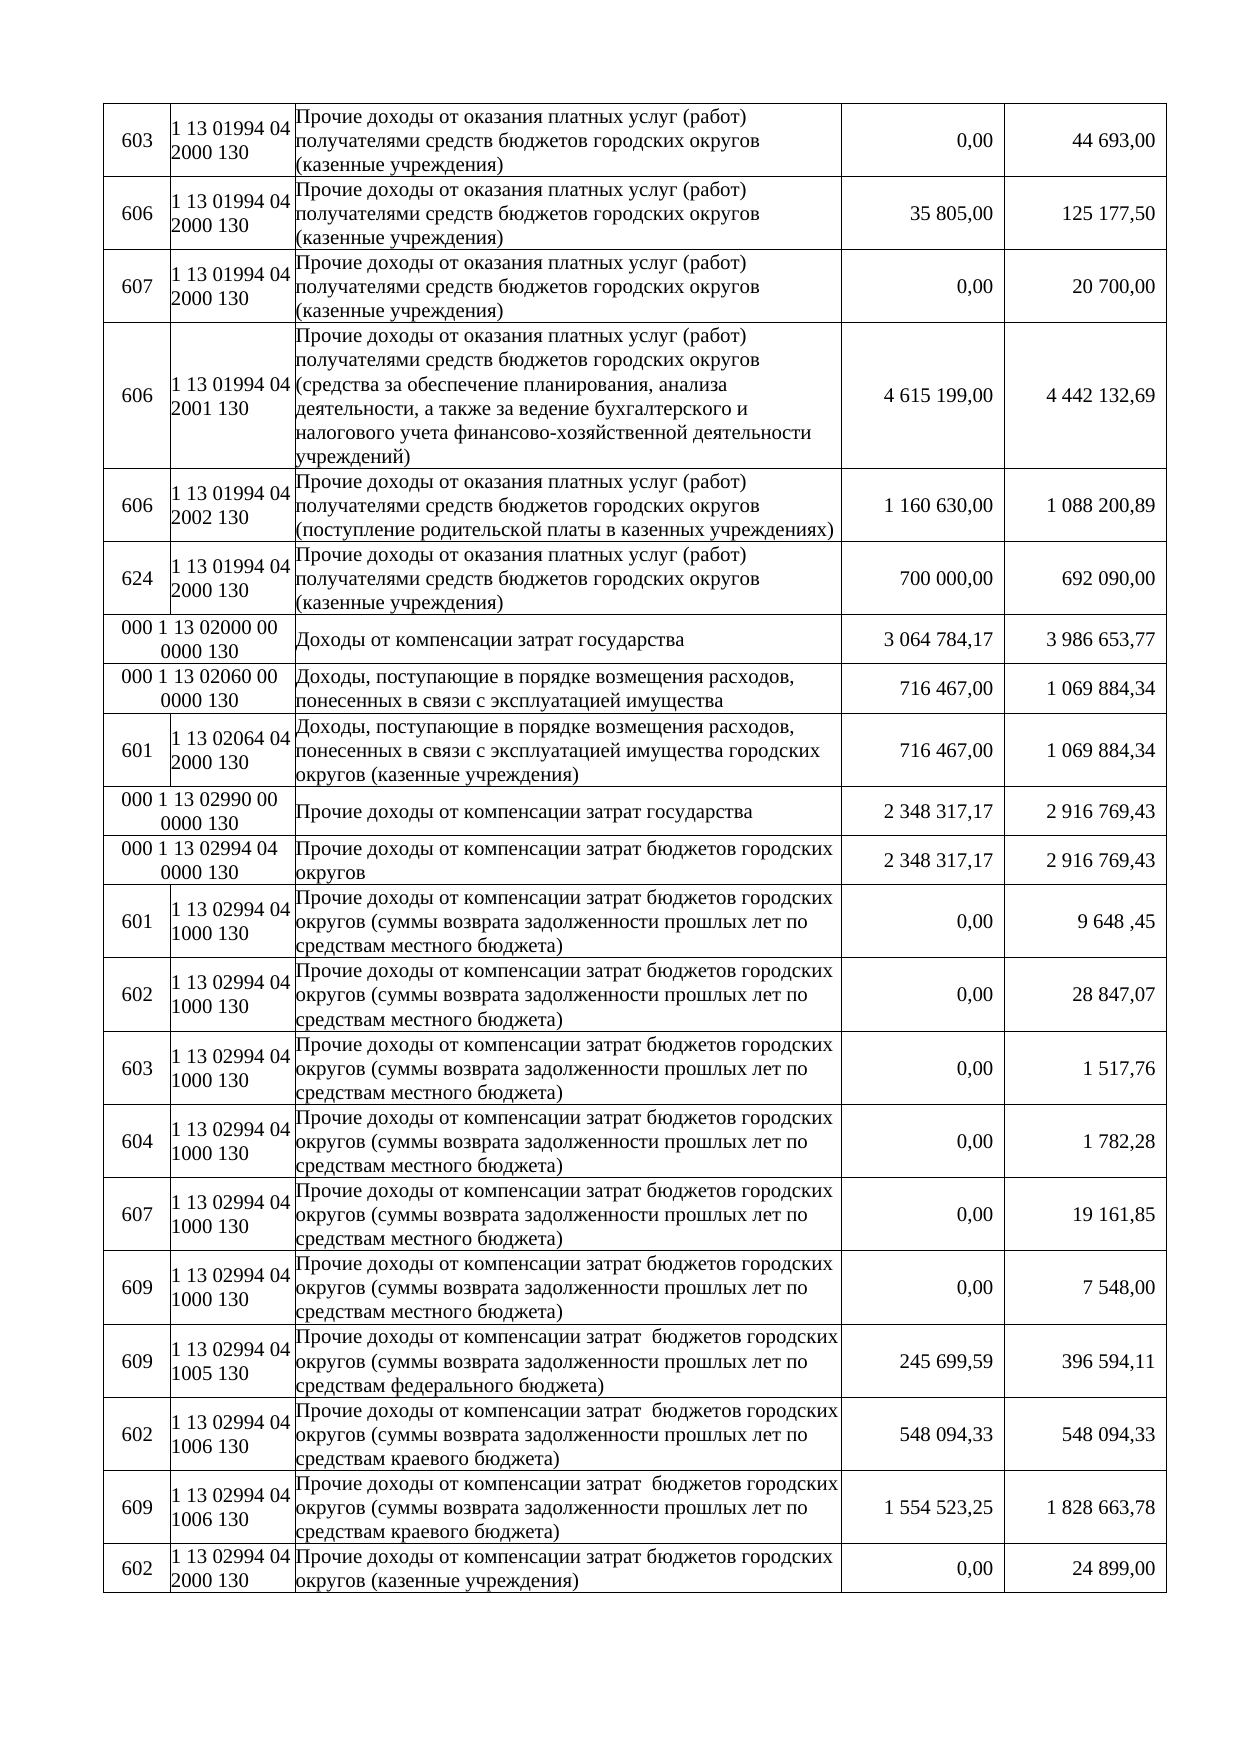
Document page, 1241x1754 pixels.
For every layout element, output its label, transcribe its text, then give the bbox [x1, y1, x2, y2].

table_cell 601 [104, 885, 170, 957]
table_cell 692 090,00 [1005, 542, 1166, 614]
table_cell 1 782,28 [1005, 1105, 1166, 1177]
table_cell 28 847,07 [1005, 958, 1166, 1031]
table_cell 548 094,33 [842, 1398, 1004, 1470]
table_cell 1 13 02994 04 2000 130 [171, 1544, 295, 1592]
table_cell 7 548,00 [1005, 1251, 1166, 1323]
table_cell 000 1 13 02990 00 0000 130 [104, 787, 295, 835]
table_cell 35 805,00 [842, 177, 1004, 249]
table_cell 396 594,11 [1005, 1325, 1166, 1397]
table_cell 607 [104, 250, 170, 322]
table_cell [296, 104, 841, 176]
table_cell 1 554 523,25 [842, 1471, 1004, 1543]
table_cell 0,00 [842, 104, 1004, 176]
table_cell 2 916 769,43 [1005, 836, 1166, 884]
table_cell 1 160 630,00 [842, 469, 1004, 541]
table_cell 1 13 02994 04 1000 130 [171, 1251, 295, 1323]
table_cell 1 13 02994 04 1000 130 [171, 1032, 295, 1104]
table_cell 19 161,85 [1005, 1178, 1166, 1250]
table_cell 2 348 317,17 [842, 836, 1004, 884]
table_cell 1 13 02994 04 1000 130 [171, 958, 295, 1031]
table_cell 4 442 132,69 [1005, 323, 1166, 468]
table_cell Прочие доходы от компенсации затрат бюджетов городских округов (суммы возврата задолженности прошлых лет по средствам местного бюджета) [296, 1032, 841, 1104]
table_cell 20 700,00 [1005, 250, 1166, 322]
table_cell Прочие доходы от оказания платных услуг (работ) получателями средств бюджетов городских округов (средства за обеспечение планирования, анализа деятельности, а также за ведение бухгалтерского и налогового учета финансово-хозяйственной деятельности учреждений) [296, 323, 841, 468]
table_cell Прочие доходы от оказания платных услуг (работ) получателями средств бюджетов городских округов (казенные учреждения) [296, 250, 841, 322]
table_cell 0,00 [842, 1105, 1004, 1177]
table_cell 548 094,33 [1005, 1398, 1166, 1470]
table_cell Прочие доходы от компенсации затрат бюджетов городских округов (суммы возврата задолженности прошлых лет по средствам местного бюджета) [296, 1251, 841, 1323]
table_cell Прочие доходы от компенсации затрат бюджетов городских округов (суммы возврата задолженности прошлых лет по средствам краевого бюджета) [296, 1398, 841, 1470]
table_cell 700 000,00 [842, 542, 1004, 614]
table_cell 1 13 01994 04 2000 130 [171, 177, 295, 249]
table_cell 1 088 200,89 [1005, 469, 1166, 541]
table_cell 44 693,00 [1005, 104, 1166, 176]
table_cell 0,00 [842, 885, 1004, 957]
table_cell 125 177,50 [1005, 177, 1166, 249]
table_cell 245 699,59 [842, 1325, 1004, 1397]
table_cell 603 [104, 104, 170, 176]
table_cell 1 069 884,34 [1005, 664, 1166, 712]
table_cell 2 916 769,43 [1005, 787, 1166, 835]
table_cell 602 [104, 1544, 170, 1592]
table_cell 0,00 [842, 1178, 1004, 1250]
table_cell 606 [104, 469, 170, 541]
table_cell 4 615 199,00 [842, 323, 1004, 468]
table_cell 1 828 663,78 [1005, 1471, 1166, 1543]
table_cell 0,00 [842, 1251, 1004, 1323]
table_cell 1 13 02994 04 1000 130 [171, 1178, 295, 1250]
table_cell 1 13 01994 04 2001 130 [171, 323, 295, 468]
table_cell Доходы, поступающие в порядке возмещения расходов, понесенных в связи с эксплуатацией имущества [296, 664, 841, 712]
table_cell 1 13 02994 04 1005 130 [171, 1325, 295, 1397]
table_cell Доходы, поступающие в порядке возмещения расходов, понесенных в связи с эксплуатацией имущества городских округов (казенные учреждения) [296, 714, 841, 786]
table_cell 0,00 [842, 958, 1004, 1031]
table_cell Прочие доходы от оказания платных услуг (работ) получателями средств бюджетов городских округов (поступление родительской платы в казенных учреждениях) [296, 469, 841, 541]
table_cell Прочие доходы от оказания платных услуг (работ) получателями средств бюджетов городских округов (казенные учреждения) [296, 177, 841, 249]
table_cell 1 13 02064 04 2000 130 [171, 714, 295, 786]
table_cell 000 1 13 02060 00 0000 130 [104, 664, 295, 712]
table_cell 609 [104, 1251, 170, 1323]
table_cell 1 13 02994 04 1000 130 [171, 885, 295, 957]
table_cell 000 1 13 02000 00 0000 130 [104, 615, 295, 663]
table_cell 0,00 [842, 1544, 1004, 1592]
table_cell 601 [104, 714, 170, 786]
table_cell 24 899,00 [1005, 1544, 1166, 1592]
table_cell 609 [104, 1325, 170, 1397]
table_cell 1 069 884,34 [1005, 714, 1166, 786]
table_cell 3 064 784,17 [842, 615, 1004, 663]
table_cell 0,00 [842, 1032, 1004, 1104]
table_cell Прочие доходы от компенсации затрат бюджетов городских округов (казенные учреждения) [296, 1544, 841, 1592]
table_cell 606 [104, 323, 170, 468]
table_cell Прочие доходы от компенсации затрат бюджетов городских округов (суммы возврата задолженности прошлых лет по средствам местного бюджета) [296, 1105, 841, 1177]
table_cell 000 1 13 02994 04 0000 130 [104, 836, 295, 884]
table_cell Доходы от компенсации затрат государства [296, 615, 841, 663]
table_cell Прочие доходы от компенсации затрат бюджетов городских округов (суммы возврата задолженности прошлых лет по средствам местного бюджета) [296, 958, 841, 1031]
table_cell 1 13 02994 04 1000 130 [171, 1105, 295, 1177]
table_cell 1 13 02994 04 1006 130 [171, 1398, 295, 1470]
table_cell 602 [104, 1398, 170, 1470]
table_cell 1 517,76 [1005, 1032, 1166, 1104]
table_cell 0,00 [842, 250, 1004, 322]
table_cell Прочие доходы от компенсации затрат государства [296, 787, 841, 835]
table_cell 1 13 01994 04 2002 130 [171, 469, 295, 541]
table_cell 3 986 653,77 [1005, 615, 1166, 663]
table_cell 1 13 02994 04 1006 130 [171, 1471, 295, 1543]
table_cell 607 [104, 1178, 170, 1250]
table_cell Прочие доходы от оказания платных услуг (работ) получателями средств бюджетов городских округов (казенные учреждения) [296, 542, 841, 614]
table_cell 604 [104, 1105, 170, 1177]
table_cell 1 13 01994 04 2000 130 [171, 542, 295, 614]
table_cell Прочие доходы от компенсации затрат бюджетов городских округов (суммы возврата задолженности прошлых лет по средствам федерального бюджета) [296, 1325, 841, 1397]
table_cell 716 467,00 [842, 714, 1004, 786]
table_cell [171, 104, 295, 176]
table_cell Прочие доходы от компенсации затрат бюджетов городских округов [296, 836, 841, 884]
table_cell 603 [104, 1032, 170, 1104]
table_cell 606 [104, 177, 170, 249]
table_cell Прочие доходы от компенсации затрат бюджетов городских округов (суммы возврата задолженности прошлых лет по средствам краевого бюджета) [296, 1471, 841, 1543]
table_cell 1 13 01994 04 2000 130 [171, 250, 295, 322]
table_cell 9 648 ,45 [1005, 885, 1166, 957]
table_cell 609 [104, 1471, 170, 1543]
table_cell 602 [104, 958, 170, 1031]
table_cell 624 [104, 542, 170, 614]
table_cell 2 348 317,17 [842, 787, 1004, 835]
table_cell Прочие доходы от компенсации затрат бюджетов городских округов (суммы возврата задолженности прошлых лет по средствам местного бюджета) [296, 1178, 841, 1250]
table_cell Прочие доходы от компенсации затрат бюджетов городских округов (суммы возврата задолженности прошлых лет по средствам местного бюджета) [296, 885, 841, 957]
table_cell 716 467,00 [842, 664, 1004, 712]
